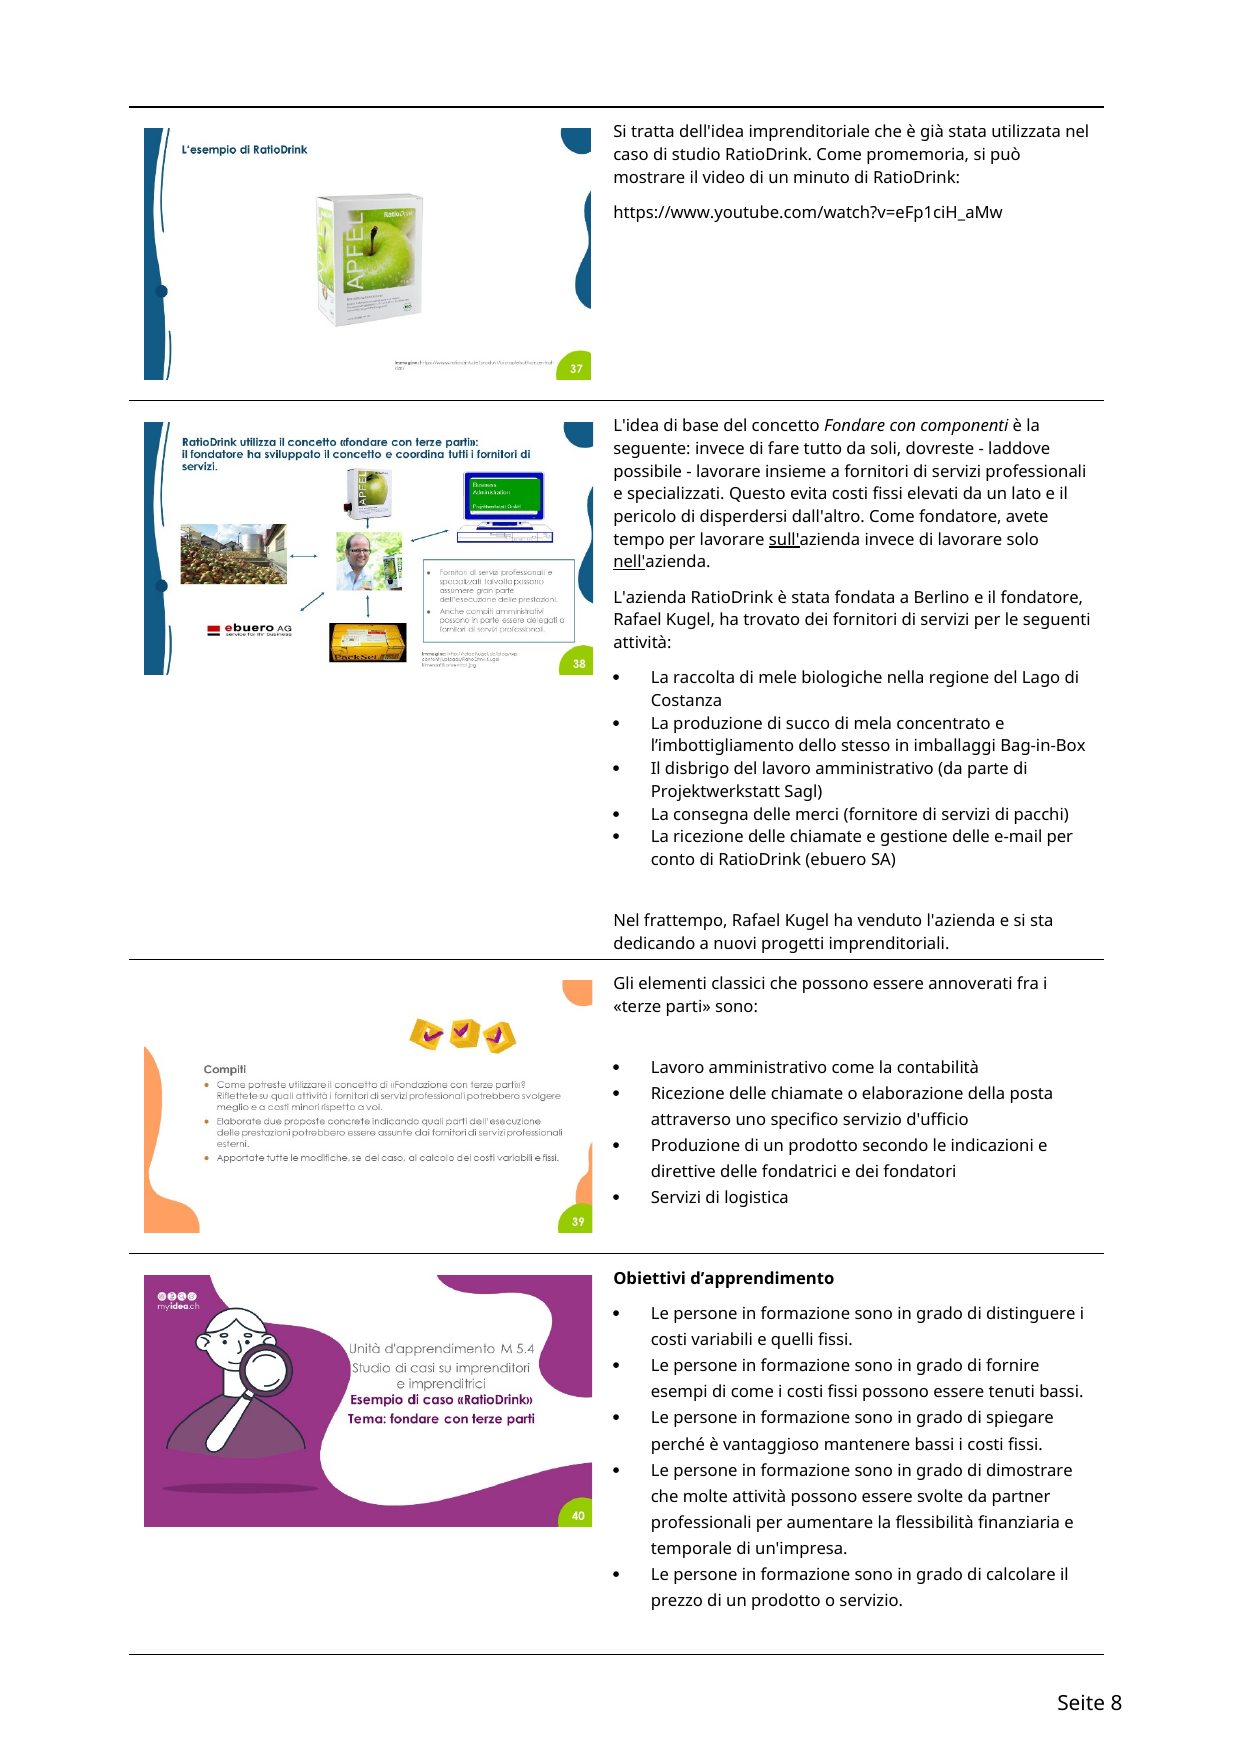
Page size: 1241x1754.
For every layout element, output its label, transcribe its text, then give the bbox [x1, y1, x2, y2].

table_cell Si tratta dell'idea imprenditoriale che è già stata utilizzata nel caso di studio RatioDrink. Come promemoria, si può mostrare il video di un minuto di RatioDrink: https://www.youtube.com/watch?v=eFp1ciH_aMw [602, 108, 1104, 400]
picture [144, 1275, 593, 1527]
picture [144, 128, 591, 380]
table_cell [129, 108, 602, 400]
picture [144, 980, 593, 1233]
table_cell [129, 1254, 602, 1654]
picture [144, 422, 594, 675]
table_cell L'idea di base del concetto Fondare con componenti è la seguente: invece di fare tutto da soli, dovreste - laddove possibile - lavorare insieme a fornitori di servizi professionali e specializzati. Questo evita costi fissi elevati da un lato e il pericolo di disperdersi dall'altro. Come fondatore, avete tempo per lavorare sull'azienda invece di lavorare solo nell'azienda. L'azienda RatioDrink è stata fondata a Berlino e il fondatore, Rafael Kugel, ha trovato dei fornitori di servizi per le seguenti attività: La raccolta di mele biologiche nella regione del Lago di Costanza La produzione di succo di mela concentrato e l’imbottigliamento dello stesso in imballaggi Bag-in-Box Il disbrigo del lavoro amministrativo (da parte di Projektwerkstatt Sagl) La consegna delle merci (fornitore di servizi di pacchi) La ricezione delle chiamate e gestione delle e-mail per conto di RatioDrink (ebuero SA) Nel frattempo, Rafael Kugel ha venduto l'azienda e si sta dedicando a nuovi progetti imprenditoriali. [602, 401, 1104, 958]
table_cell [129, 401, 602, 958]
table_cell Gli elementi classici che possono essere annoverati fra i «terze parti» sono: Lavoro amministrativo come la contabilità Ricezione delle chiamate o elaborazione della posta attraverso uno specifico servizio d'ufficio Produzione di un prodotto secondo le indicazioni e direttive delle fondatrici e dei fondatori Servizi di logistica [602, 960, 1104, 1253]
table_cell Obiettivi d’apprendimento Le persone in formazione sono in grado di distinguere i costi variabili e quelli fissi. Le persone in formazione sono in grado di fornire esempi di come i costi fissi possono essere tenuti bassi. Le persone in formazione sono in grado di spiegare perché è vantaggioso mantenere bassi i costi fissi. Le persone in formazione sono in grado di dimostrare che molte attività possono essere svolte da partner professionali per aumentare la flessibilità finanziaria e temporale di un'impresa. Le persone in formazione sono in grado di calcolare il prezzo di un prodotto o servizio. [602, 1254, 1104, 1654]
table_cell [129, 960, 602, 1253]
